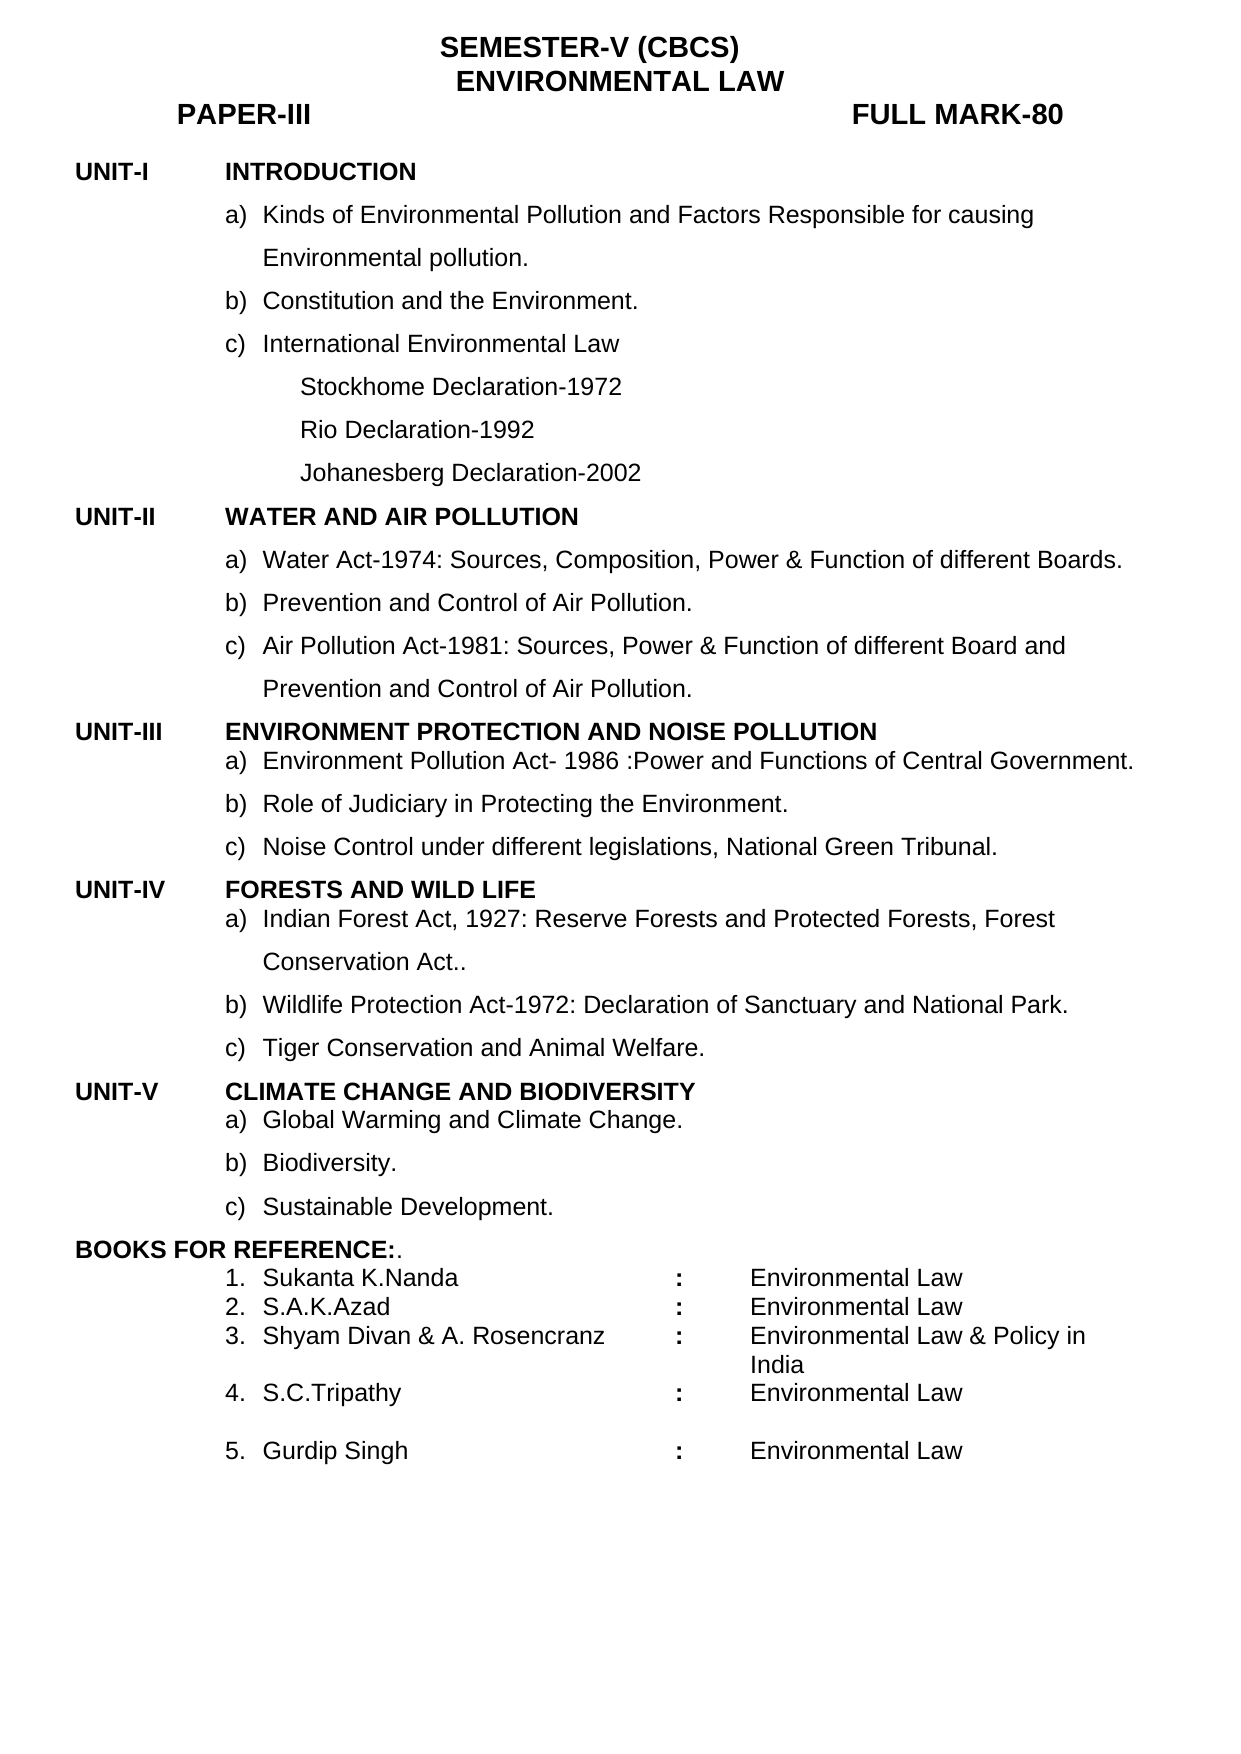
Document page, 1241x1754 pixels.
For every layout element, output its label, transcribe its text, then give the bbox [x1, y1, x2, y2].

list Sukanta K.Nanda : Environmental Law [225, 1263, 1165, 1292]
list S.C.Tripathy : Environmental Law [225, 1378, 1165, 1407]
text UNIT-III ENVIRONMENT PROTECTION AND NOISE POLLUTION [75, 717, 1165, 746]
list Noise Control under different legislations, National Green Tribunal. [225, 832, 1165, 861]
list Rio Declaration-1992 [300, 415, 1165, 444]
list SEMESTER-V (CBCS) [375, 30, 1165, 63]
list International Environmental Law [225, 329, 1165, 358]
text BOOKS FOR REFERENCE:. [75, 1234, 1165, 1263]
list S.A.K.Azad : Environmental Law [225, 1292, 1165, 1321]
list Stockhome Declaration-1972 [300, 372, 1165, 401]
list Tiger Conservation and Animal Welfare. [225, 1033, 1165, 1062]
text UNIT-I INTRODUCTION [75, 156, 1165, 185]
list Wildlife Protection Act-1972: Declaration of Sanctuary and National Park. [225, 990, 1165, 1019]
list Sustainable Development. [225, 1191, 1165, 1220]
text UNIT-IV FORESTS AND WILD LIFE [75, 875, 1165, 904]
list Gurdip Singh : Environmental Law [225, 1436, 1165, 1464]
text UNIT-V CLIMATE CHANGE AND BIODIVERSITY [75, 1076, 1165, 1105]
list Kinds of Environmental Pollution and Factors Responsible for causing Environmental pollution. [225, 199, 1165, 271]
text UNIT-II WATER AND AIR POLLUTION [75, 501, 1165, 530]
list Constitution and the Environment. [225, 286, 1165, 314]
list India [712, 1349, 1165, 1378]
list Shyam Divan & A. Rosencranz : Environmental Law & Policy in [225, 1321, 1165, 1349]
list Global Warming and Climate Change. [225, 1105, 1165, 1134]
text ENVIRONMENTAL LAW [75, 63, 1165, 97]
list Indian Forest Act, 1927: Reserve Forests and Protected Forests, Forest Conservation Act.. [225, 904, 1165, 976]
list Water Act-1974: Sources, Composition, Power & Function of different Boards. [225, 544, 1165, 573]
text PAPER-III FULL MARK-80 [75, 97, 1165, 131]
list Air Pollution Act-1981: Sources, Power & Function of different Board and Prevention and Control of Air Pollution. [225, 631, 1165, 703]
list Role of Judiciary in Protecting the Environment. [225, 789, 1165, 818]
list Biodiversity. [225, 1148, 1165, 1177]
list Prevention and Control of Air Pollution. [225, 588, 1165, 616]
list Johanesberg Declaration-2002 [300, 458, 1165, 487]
list Environment Pollution Act- 1986 :Power and Functions of Central Government. [225, 746, 1165, 774]
